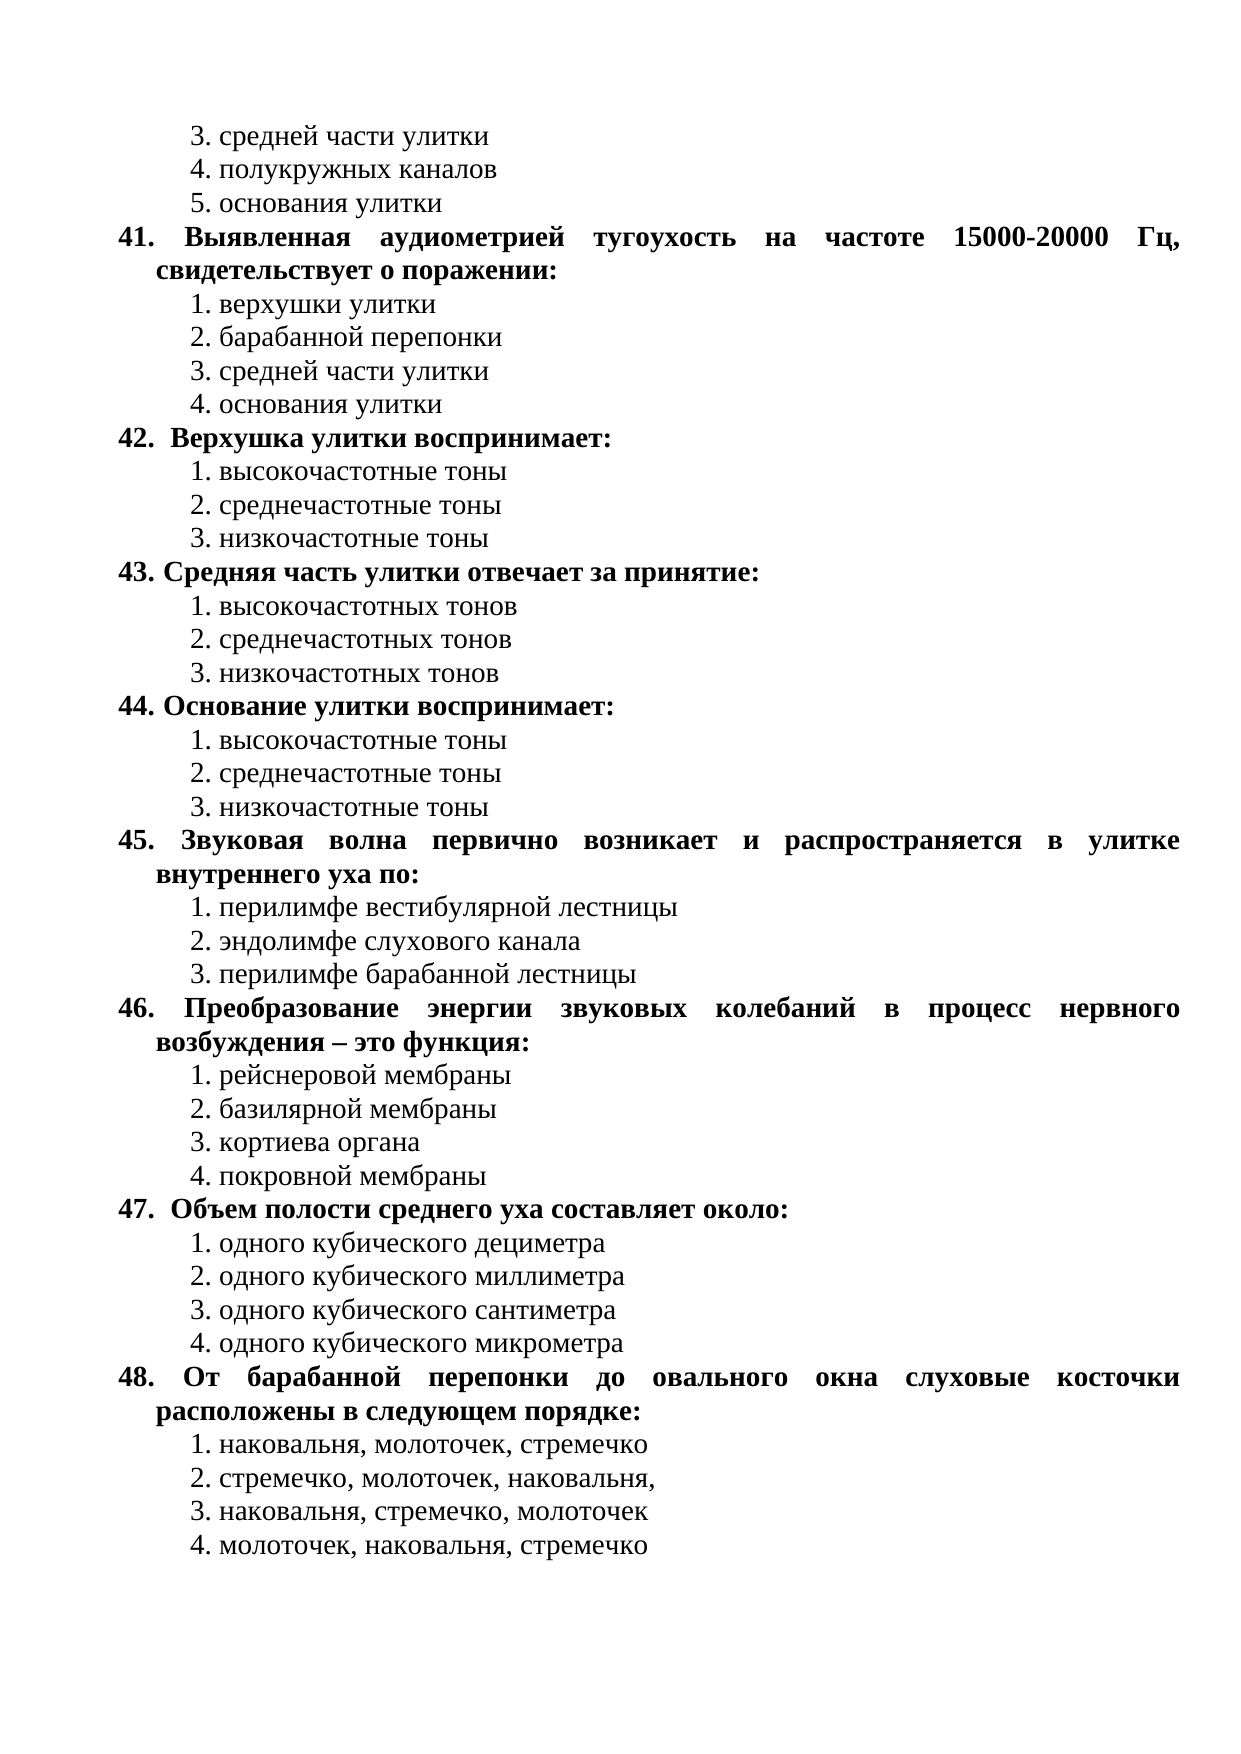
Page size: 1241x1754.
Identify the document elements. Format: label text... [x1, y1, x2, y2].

text 4. одного кубического микрометра [190, 1326, 1181, 1359]
list Объем полости среднего уха составляет около: [118, 1191, 1181, 1225]
text 2. базилярной мембраны [190, 1091, 1181, 1124]
list Средняя часть улитки отвечает за принятие: [118, 554, 1181, 588]
text 2. среднечастотных тонов [190, 621, 1181, 655]
list Выявленная аудиометрией тугоухость на частоте 15000-20000 Гц, свидетельствует о поражении: [118, 219, 1181, 286]
text 3. низкочастотных тонов [190, 655, 1181, 688]
text 3. одного кубического сантиметра [190, 1292, 1181, 1326]
text 4. полукружных каналов [190, 152, 1181, 185]
text 1. наковальня, молоточек, стремечко [190, 1426, 1181, 1460]
text 2. барабанной перепонки [190, 319, 1181, 353]
text 5. основания улитки [190, 185, 1181, 219]
text 1. высокочастотные тоны [190, 453, 1181, 487]
text 2. среднечастотные тоны [190, 755, 1181, 789]
text 2. одного кубического миллиметра [190, 1258, 1181, 1292]
text 2. среднечастотные тоны [190, 487, 1181, 521]
list От барабанной перепонки до овального окна слуховые косточки расположены в следующем порядке: [118, 1359, 1181, 1426]
text 3. кортиева органа [190, 1124, 1181, 1158]
text 1. верхушки улитки [190, 286, 1181, 319]
text 4. молоточек, наковальня, стремечко [190, 1527, 1181, 1560]
list Верхушка улитки воспринимает: [118, 420, 1181, 453]
text 2. стремечко, молоточек, наковальня, [190, 1460, 1181, 1493]
text 3. низкочастотные тоны [190, 521, 1181, 554]
text 1. одного кубического дециметра [190, 1225, 1181, 1258]
text 1. рейснеровой мембраны [190, 1057, 1181, 1091]
text 1. высокочастотные тоны [190, 722, 1181, 755]
text 3. средней части улитки [190, 118, 1181, 152]
text 3. перилимфе барабанной лестницы [190, 957, 1181, 990]
text 3. наковальня, стремечко, молоточек [190, 1493, 1181, 1527]
list Основание улитки воспринимает: [118, 688, 1181, 722]
text 3. средней части улитки [190, 353, 1181, 386]
text 1. высокочастотных тонов [190, 588, 1181, 621]
text 3. низкочастотные тоны [190, 789, 1181, 822]
text 2. эндолимфе слухового канала [190, 923, 1181, 957]
list Звуковая волна первично возникает и распространяется в улитке внутреннего уха по: [118, 822, 1181, 889]
text 4. покровной мембраны [190, 1158, 1181, 1191]
list Преобразование энергии звуковых колебаний в процесс нервного возбуждения – это функция: [118, 990, 1181, 1057]
text 4. основания улитки [190, 386, 1181, 420]
text 1. перилимфе вестибулярной лестницы [190, 889, 1181, 923]
